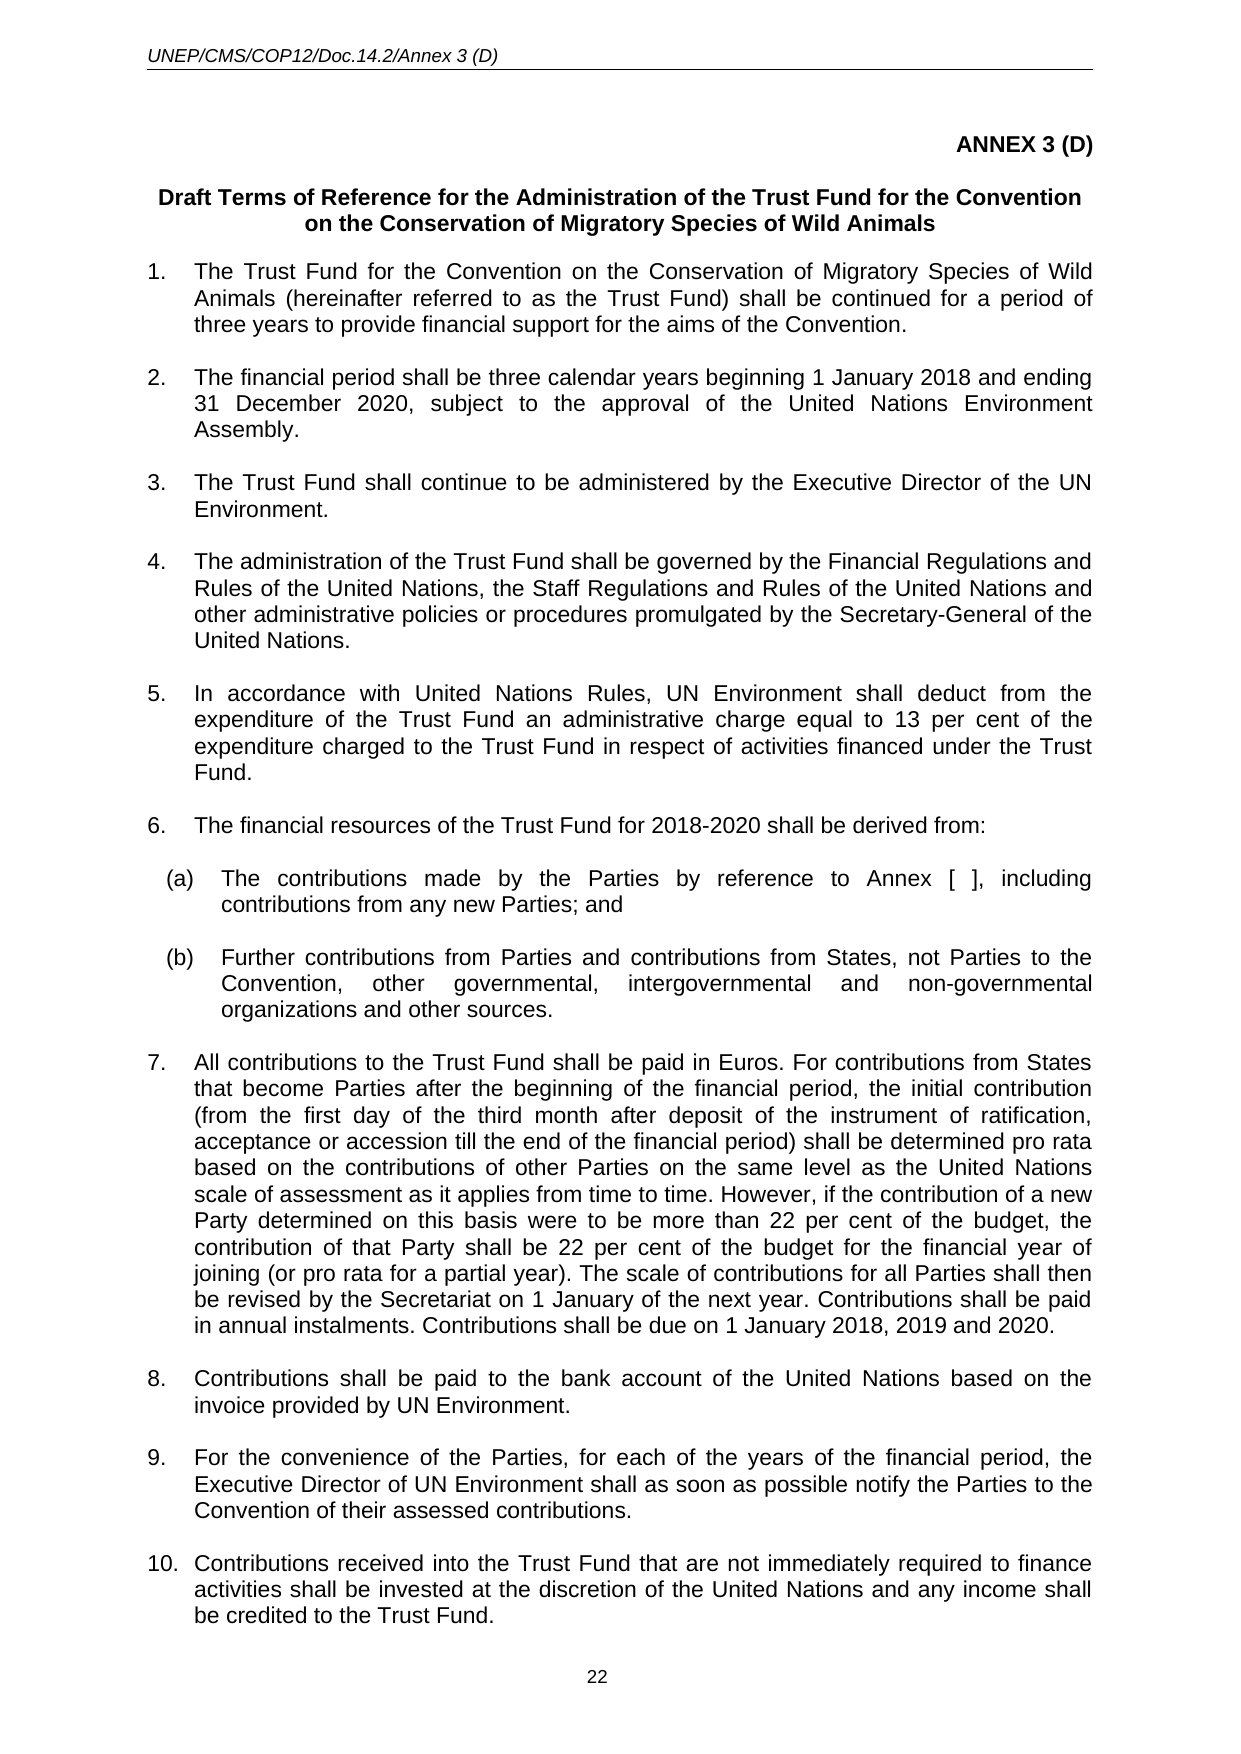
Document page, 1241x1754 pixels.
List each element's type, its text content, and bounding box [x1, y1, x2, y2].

text 4. The administration of the Trust Fund shall be governed by the Financial Regulations and Rules of the United Nations, the Staff Regulations and Rules of the United Nations and other administrative policies or procedures promulgated by the Secretary-General of the United Nations. [147, 548, 1093, 654]
text 9. For the convenience of the Parties, for each of the years of the financial period, the Executive Director of UN Environment shall as soon as possible notify the Parties to the Convention of their assessed contributions. [147, 1444, 1093, 1523]
text Annex 3 (d) [147, 131, 1093, 158]
text (a) The contributions made by the Parties by reference to Annex [ ], including contributions from any new Parties; and [166, 864, 1093, 917]
text 2. The financial period shall be three calendar years beginning 1 January 2018 and ending 31 December 2020, subject to the approval of the United Nations Environment Assembly. [147, 364, 1093, 443]
text 10. Contributions received into the Trust Fund that are not immediately required to finance activities shall be invested at the discretion of the United Nations and any income shall be credited to the Trust Fund. [147, 1550, 1093, 1629]
text 7. All contributions to the Trust Fund shall be paid in Euros. For contributions from States that become Parties after the beginning of the financial period, the initial contribution (from the first day of the third month after deposit of the instrument of ratification, acceptance or accession till the end of the financial period) shall be determined pro rata based on the contributions of other Parties on the same level as the United Nations scale of assessment as it applies from time to time. However, if the contribution of a new Party determined on this basis were to be more than 22 per cent of the budget, the contribution of that Party shall be 22 per cent of the budget for the financial year of joining (or pro rata for a partial year). The scale of contributions for all Parties shall then be revised by the Secretariat on 1 January of the next year. Contributions shall be paid in annual instalments. Contributions shall be due on 1 January 2018, 2019 and 2020. [147, 1049, 1093, 1339]
text Draft Terms of Reference for the Administration of the Trust Fund for the Convention on the Conservation of Migratory Species of Wild Animals [147, 184, 1093, 237]
text 1. The Trust Fund for the Convention on the Conservation of Migratory Species of Wild Animals (hereinafter referred to as the Trust Fund) shall be continued for a period of three years to provide financial support for the aims of the Convention. [147, 258, 1093, 337]
text 6. The financial resources of the Trust Fund for 2018-2020 shall be derived from: [147, 812, 1093, 838]
text 8. Contributions shall be paid to the bank account of the United Nations based on the invoice provided by UN Environment. [147, 1365, 1093, 1418]
text (b) Further contributions from Parties and contributions from States, not Parties to the Convention, other governmental, intergovernmental and non-governmental organizations and other sources. [166, 943, 1093, 1023]
text 3. The Trust Fund shall continue to be administered by the Executive Director of the UN Environment. [147, 469, 1093, 522]
text 5. In accordance with United Nations Rules, UN Environment shall deduct from the expenditure of the Trust Fund an administrative charge equal to 13 per cent of the expenditure charged to the Trust Fund in respect of activities financed under the Trust Fund. [147, 680, 1093, 785]
